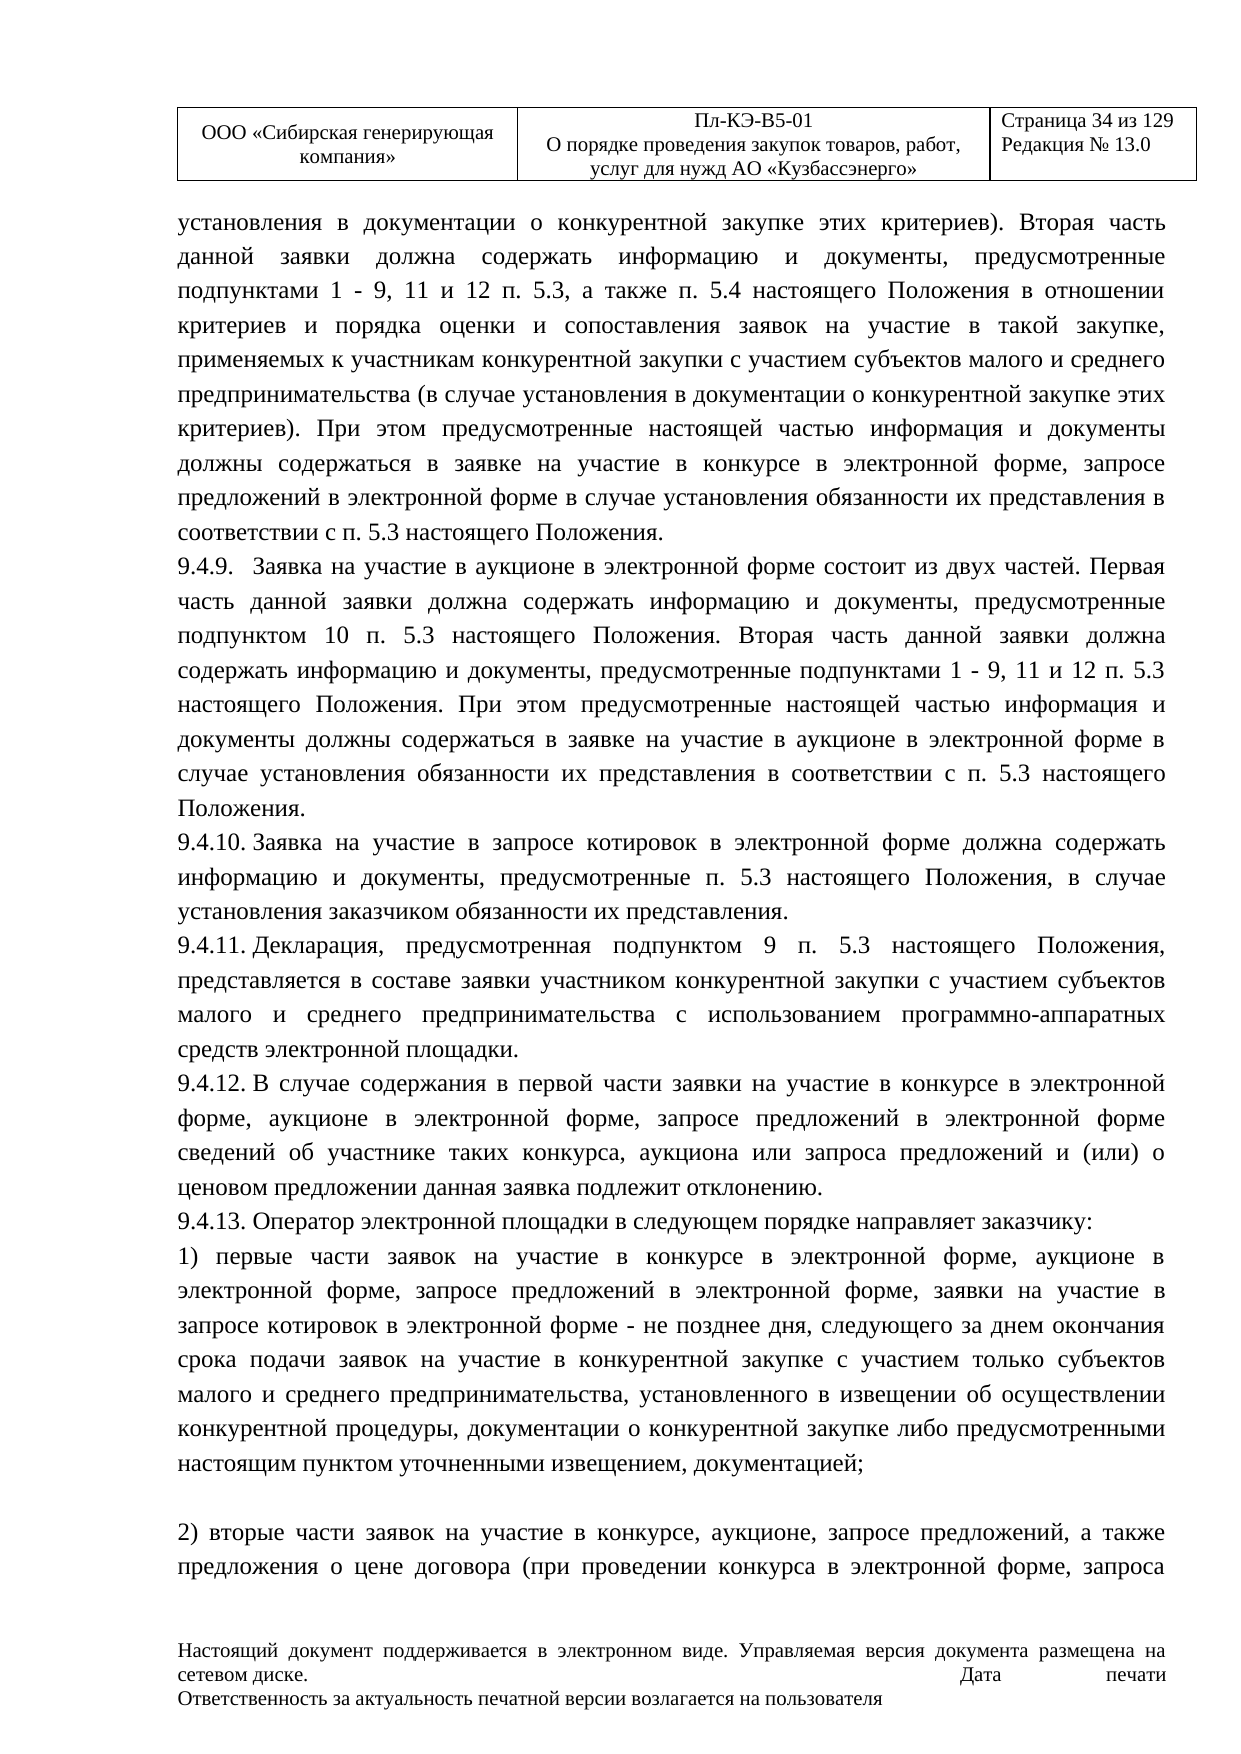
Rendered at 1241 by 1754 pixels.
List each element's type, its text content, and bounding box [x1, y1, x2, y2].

list В случае содержания в первой части заявки на участие в конкурсе в электронной форме, аукционе в электронной форме, запросе предложений в электронной форме сведений об участнике таких конкурса, аукциона или запроса предложений и (или) о ценовом предложении данная заявка подлежит отклонению. [177, 1068, 1166, 1201]
list 1) первые части заявок на участие в конкурсе в электронной форме, аукционе в электронной форме, запросе предложений в электронной форме, заявки на участие в запросе котировок в электронной форме - не позднее дня, следующего за днем окончания срока подачи заявок на участие в конкурентной закупке с участием только субъектов малого и среднего предпринимательства, установленного в извещении об осуществлении конкурентной процедуры, документации о конкурентной закупке либо предусмотренными настоящим пунктом уточненными извещением, документацией; [177, 1241, 1166, 1477]
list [177, 207, 1166, 546]
list Заявка на участие в аукционе в электронной форме состоит из двух частей. Первая часть данной заявки должна содержать информацию и документы, предусмотренные подпунктом 10 п. 5.3 настоящего Положения. Вторая часть данной заявки должна содержать информацию и документы, предусмотренные подпунктами 1 - 9, 11 и 12 п. 5.3 настоящего Положения. При этом предусмотренные настоящей частью информация и документы должны содержаться в заявке на участие в аукционе в электронной форме в случае установления обязанности их представления в соответствии с п. 5.3 настоящего Положения. [177, 551, 1166, 821]
list Заявка на участие в запросе котировок в электронной форме должна содержать информацию и документы, предусмотренные п. 5.3 настоящего Положения, в случае установления заказчиком обязанности их представления. [177, 827, 1166, 925]
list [177, 1517, 1166, 1580]
list Декларация, предусмотренная подпунктом 9 п. 5.3 настоящего Положения, представляется в составе заявки участником конкурентной закупки с участием субъектов малого и среднего предпринимательства с использованием программно-аппаратных средств электронной площадки. [177, 931, 1166, 1063]
list Оператор электронной площадки в следующем порядке направляет заказчику: [177, 1206, 1166, 1235]
